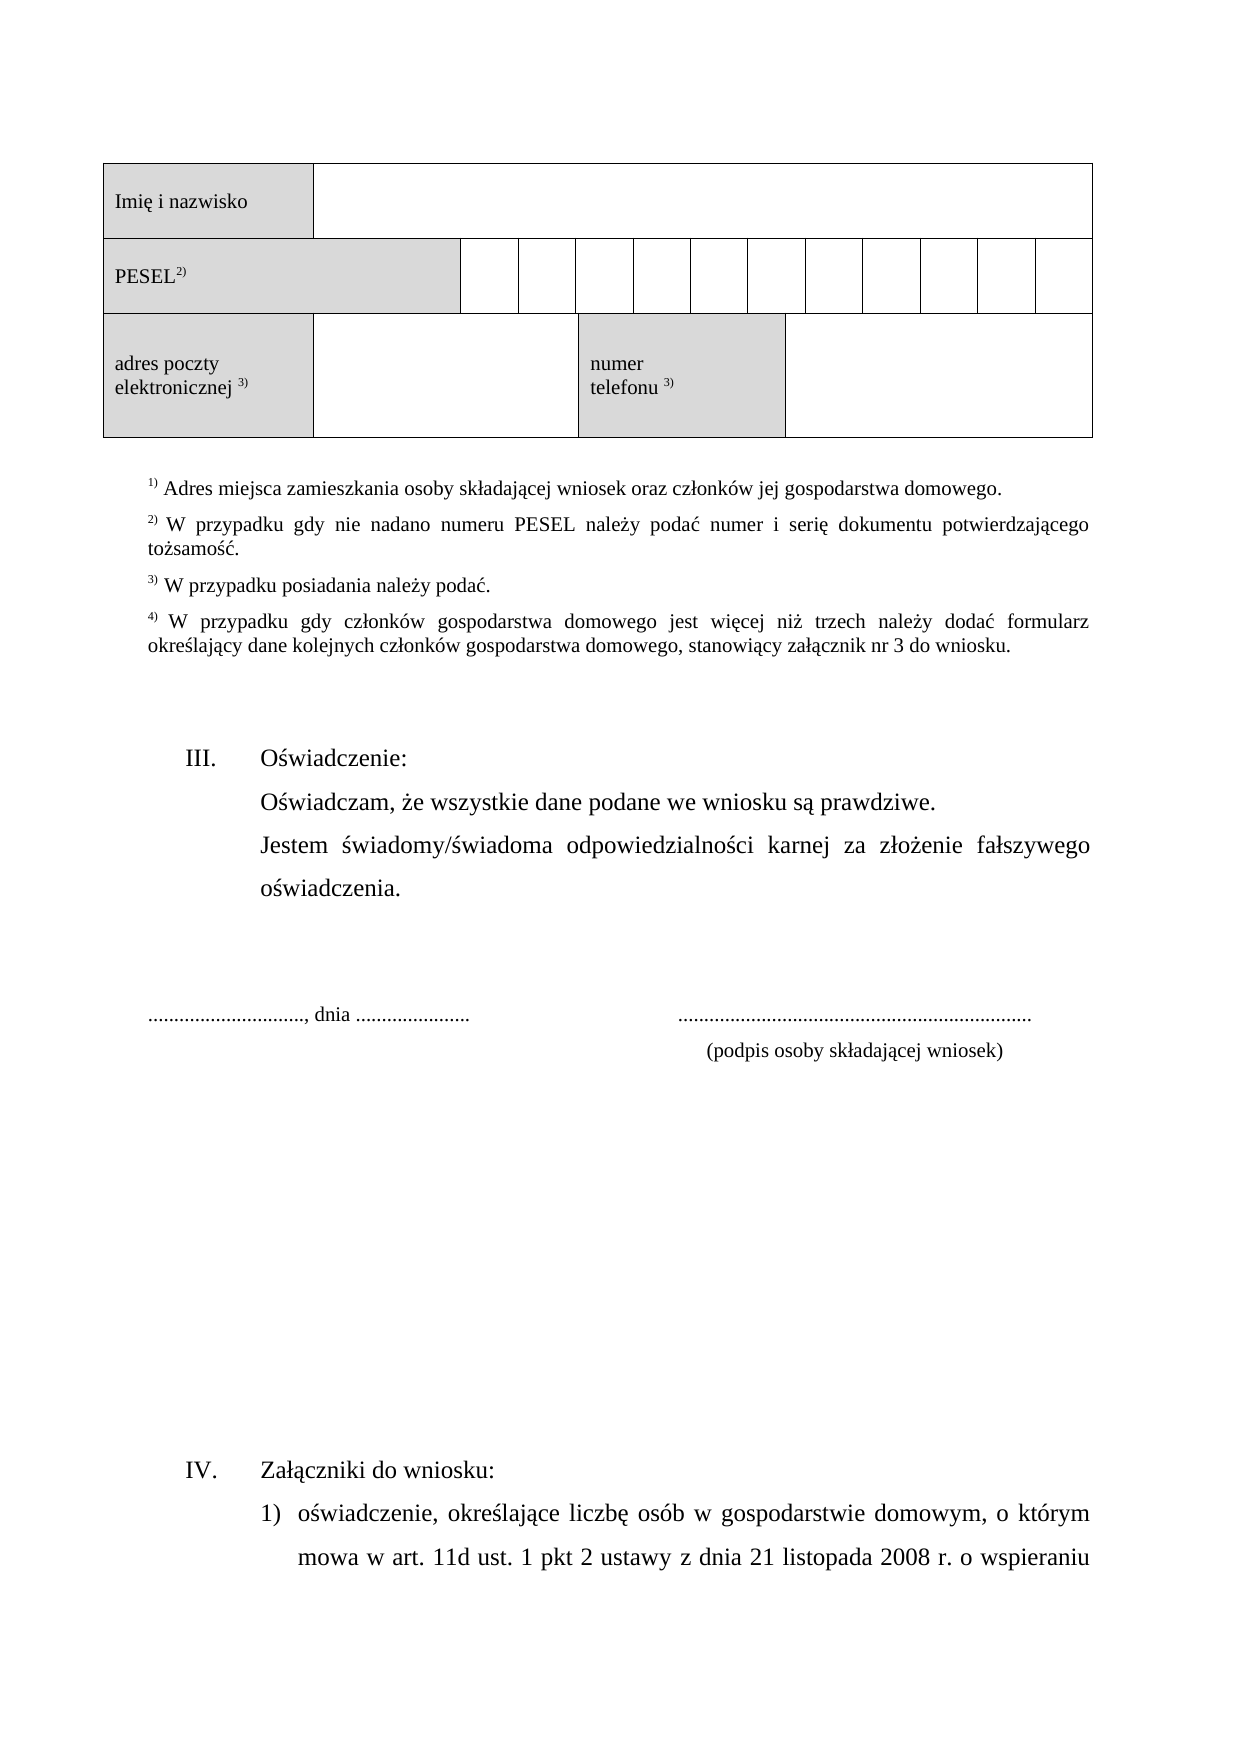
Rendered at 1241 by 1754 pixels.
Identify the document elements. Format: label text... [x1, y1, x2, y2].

list Załączniki do wniosku: [185, 1455, 1091, 1484]
table_cell [1036, 239, 1092, 313]
table_header [314, 164, 1092, 238]
table_cell [461, 239, 518, 313]
text 3) W przypadku posiadania należy podać. [148, 573, 1091, 597]
list Oświadczenie: [185, 743, 1091, 772]
table_cell adres poczty elektronicznej 3) [104, 314, 313, 437]
table_cell numer telefonu 3) [579, 314, 785, 437]
table_cell [634, 239, 690, 313]
list Jestem świadomy/świadoma odpowiedzialności karnej za złożenie fałszywego oświadczenia. [260, 830, 1091, 902]
text 2) W przypadku gdy nie nadano numeru PESEL należy podać numer i serię dokumentu potwierdzającego tożsamość. [148, 512, 1091, 560]
table_cell [863, 239, 920, 313]
table_header .................................................................... (podpis osoby składającej wniosek) [615, 1002, 1094, 1110]
table_cell [921, 239, 977, 313]
table_cell [519, 239, 575, 313]
table_cell [748, 239, 805, 313]
table_cell [978, 239, 1035, 313]
table_header .............................., dnia ...................... [136, 1002, 615, 1110]
list Oświadczam, że wszystkie dane podane we wniosku są prawdziwe. [260, 787, 1091, 815]
table_header Imię i nazwisko [104, 164, 313, 238]
text 4) W przypadku gdy członków gospodarstwa domowego jest więcej niż trzech należy dodać formularz określający dane kolejnych członków gospodarstwa domowego, stanowiący załącznik nr 3 do wniosku. [148, 609, 1091, 657]
table_cell [786, 314, 1092, 437]
table_cell PESEL2) [104, 239, 460, 313]
table_cell [806, 239, 862, 313]
text 1) Adres miejsca zamieszkania osoby składającej wniosek oraz członków jej gospodarstwa domowego. [148, 475, 1091, 499]
table_cell [576, 239, 633, 313]
table_cell [691, 239, 747, 313]
table_cell [314, 314, 578, 437]
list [260, 1498, 1091, 1570]
